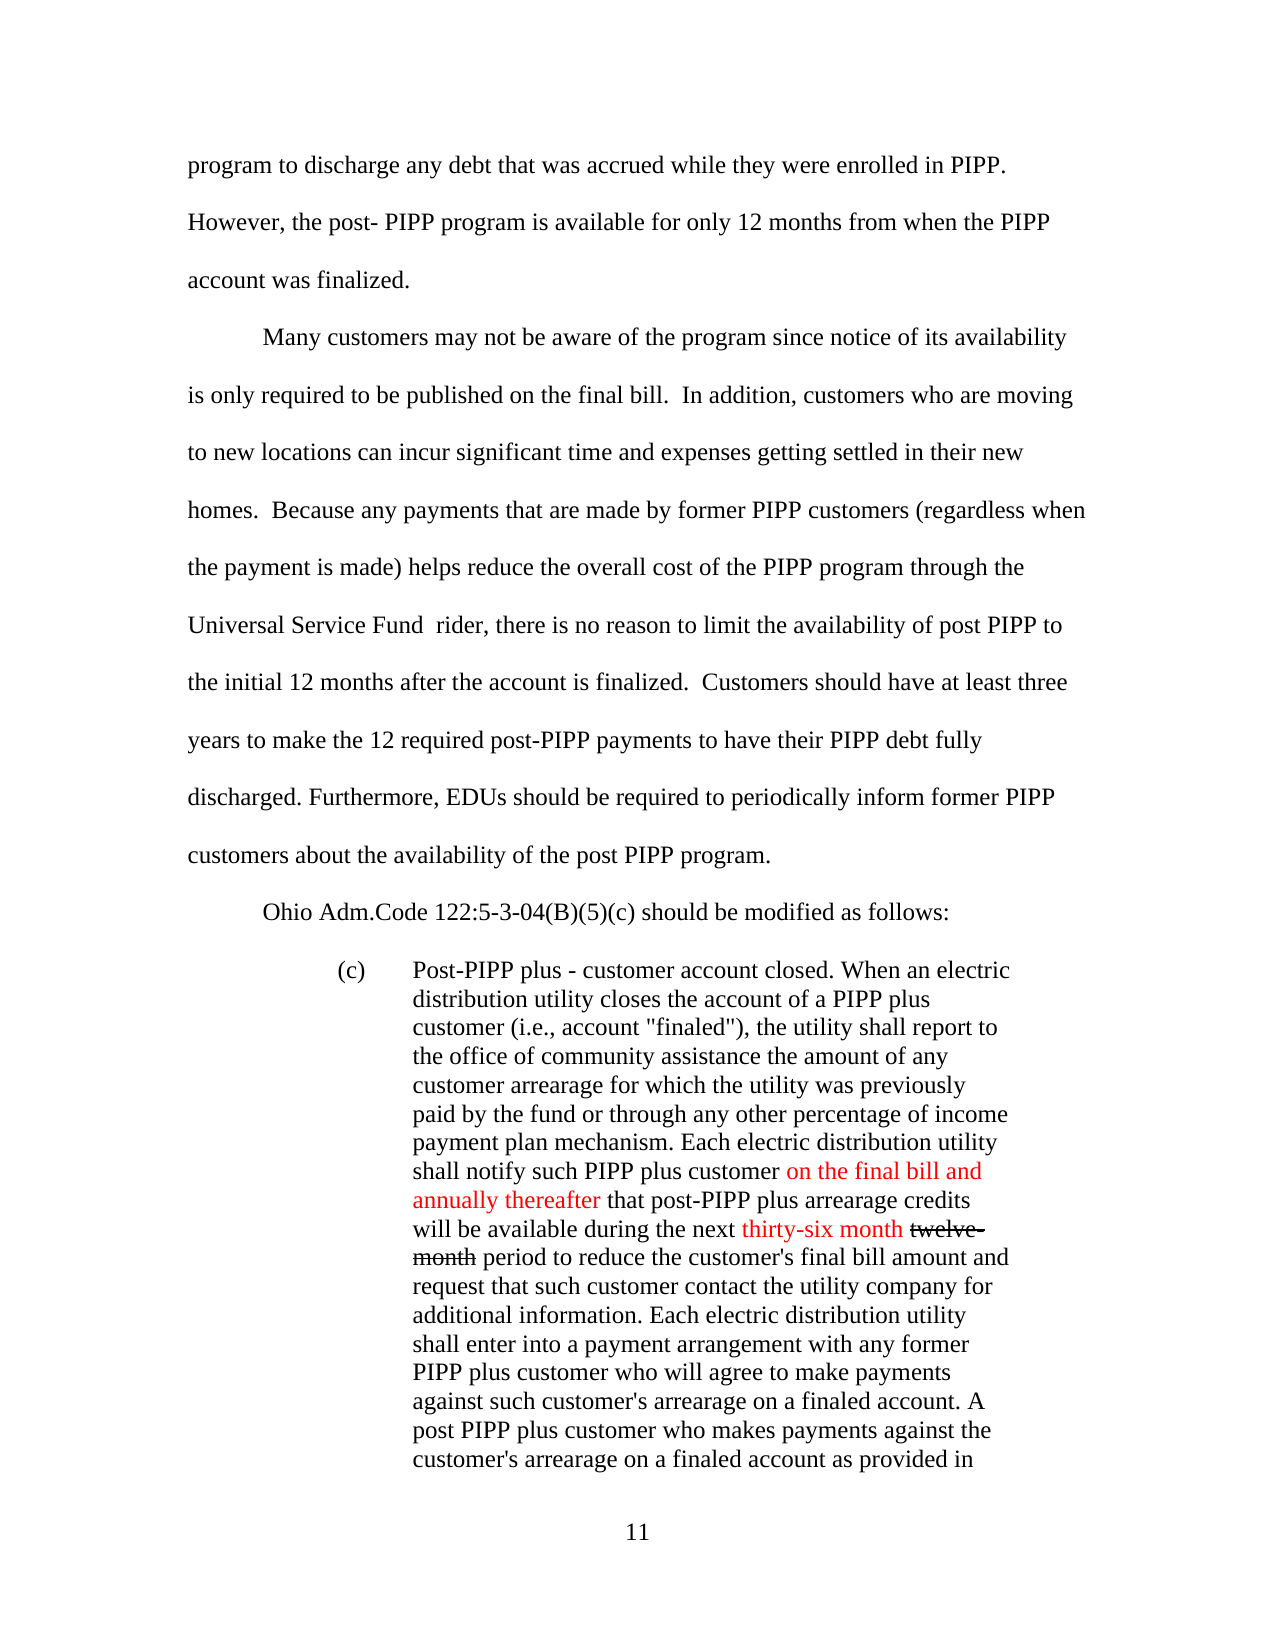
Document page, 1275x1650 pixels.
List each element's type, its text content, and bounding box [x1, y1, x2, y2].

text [337, 955, 1012, 1472]
text Ohio Adm.Code 122:5-3-04(B)(5)(c) should be modified as follows: [187, 897, 1087, 926]
text Many customers may not be aware of the program since notice of its availability is only required to be published on the final bill. In addition, customers who are moving to new locations can incur significant time and expenses getting settled in their new homes. Because any payments that are made by former PIPP customers (regardless when the payment is made) helps reduce the overall cost of the PIPP program through the Universal Service Fund rider, there is no reason to limit the availability of post PIPP to the initial 12 months after the account is finalized. Customers should have at least three years to make the 12 required post-PIPP payments to have their PIPP debt fully discharged. Furthermore, EDUs should be required to periodically inform former PIPP customers about the availability of the post PIPP program. [187, 322, 1087, 869]
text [187, 150, 1087, 294]
